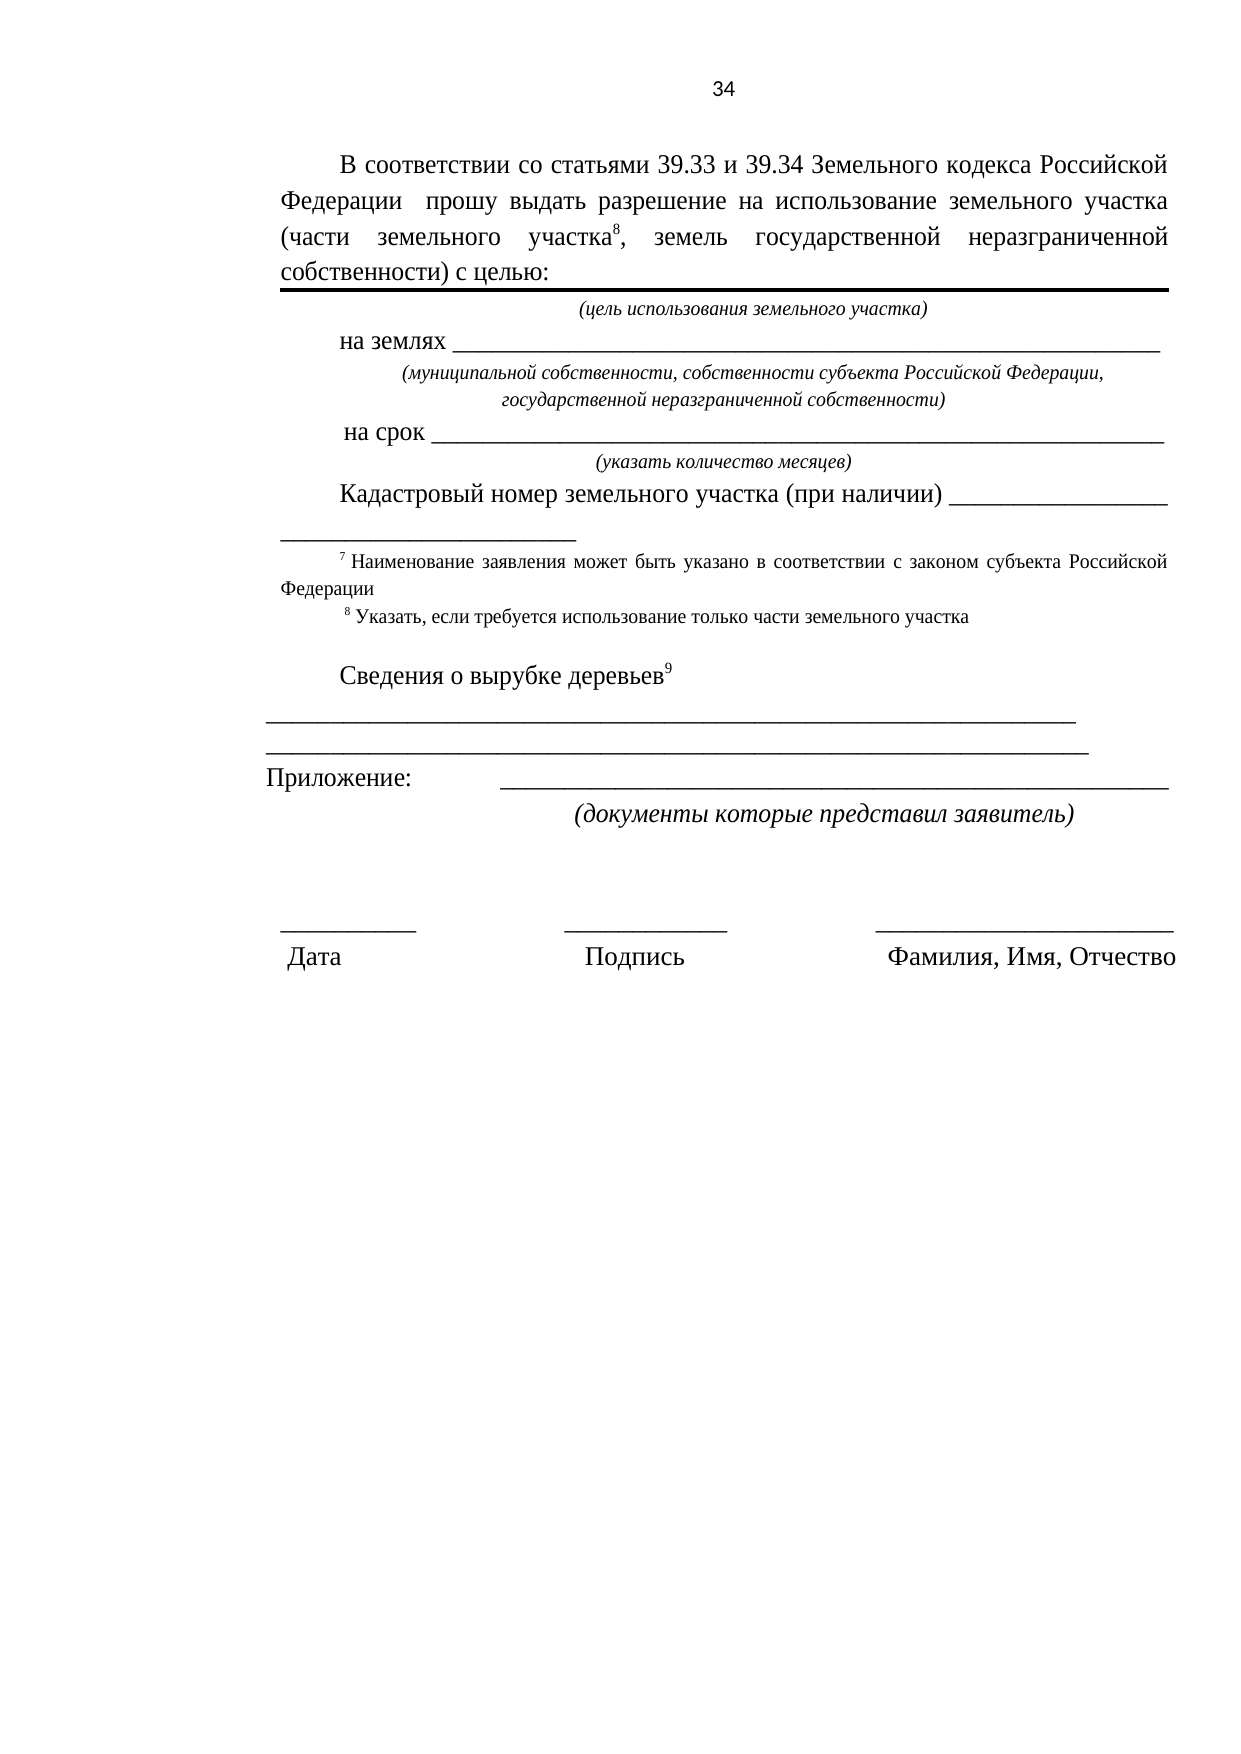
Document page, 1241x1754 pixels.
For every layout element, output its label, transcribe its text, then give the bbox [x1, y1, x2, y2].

text Приложение: ____________________________________________________ (документы которые представил заявитель) [266, 762, 1169, 828]
text на землях _______________________________________________________ [280, 324, 1169, 355]
text Сведения о вырубке деревьев9 [280, 659, 1169, 690]
text Дата Подпись Фамилия, Имя, Отчество [280, 940, 1181, 971]
text (цель использования земельного участка) [280, 296, 1169, 320]
text (муниципальной собственности, собственности субъекта Российской Федерации, государственной неразграниченной собственности) [280, 359, 1169, 411]
text В соответствии со статьями 39.33 и 39.34 Земельного кодекса Российской Федерации прошу выдать разрешение на использование земельного участка (части земельного участка8, земель государственной неразграниченной собственности) с целью: [280, 148, 1169, 288]
text __________ ____________ ______________________ [280, 904, 1181, 936]
text 7 Наименование заявления может быть указано в соответствии с законом субъекта Российской Федерации [280, 548, 1169, 600]
text 8 Указать, если требуется использование только части земельного участка [280, 604, 1169, 628]
text ________________________________________________________________ [266, 726, 1169, 757]
text _______________________________________________________________ [266, 695, 1181, 726]
text Кадастровый номер земельного участка (при наличии) _________________ _______________________ [280, 477, 1169, 544]
text на срок _________________________________________________________ (указать количество месяцев) [280, 415, 1169, 473]
